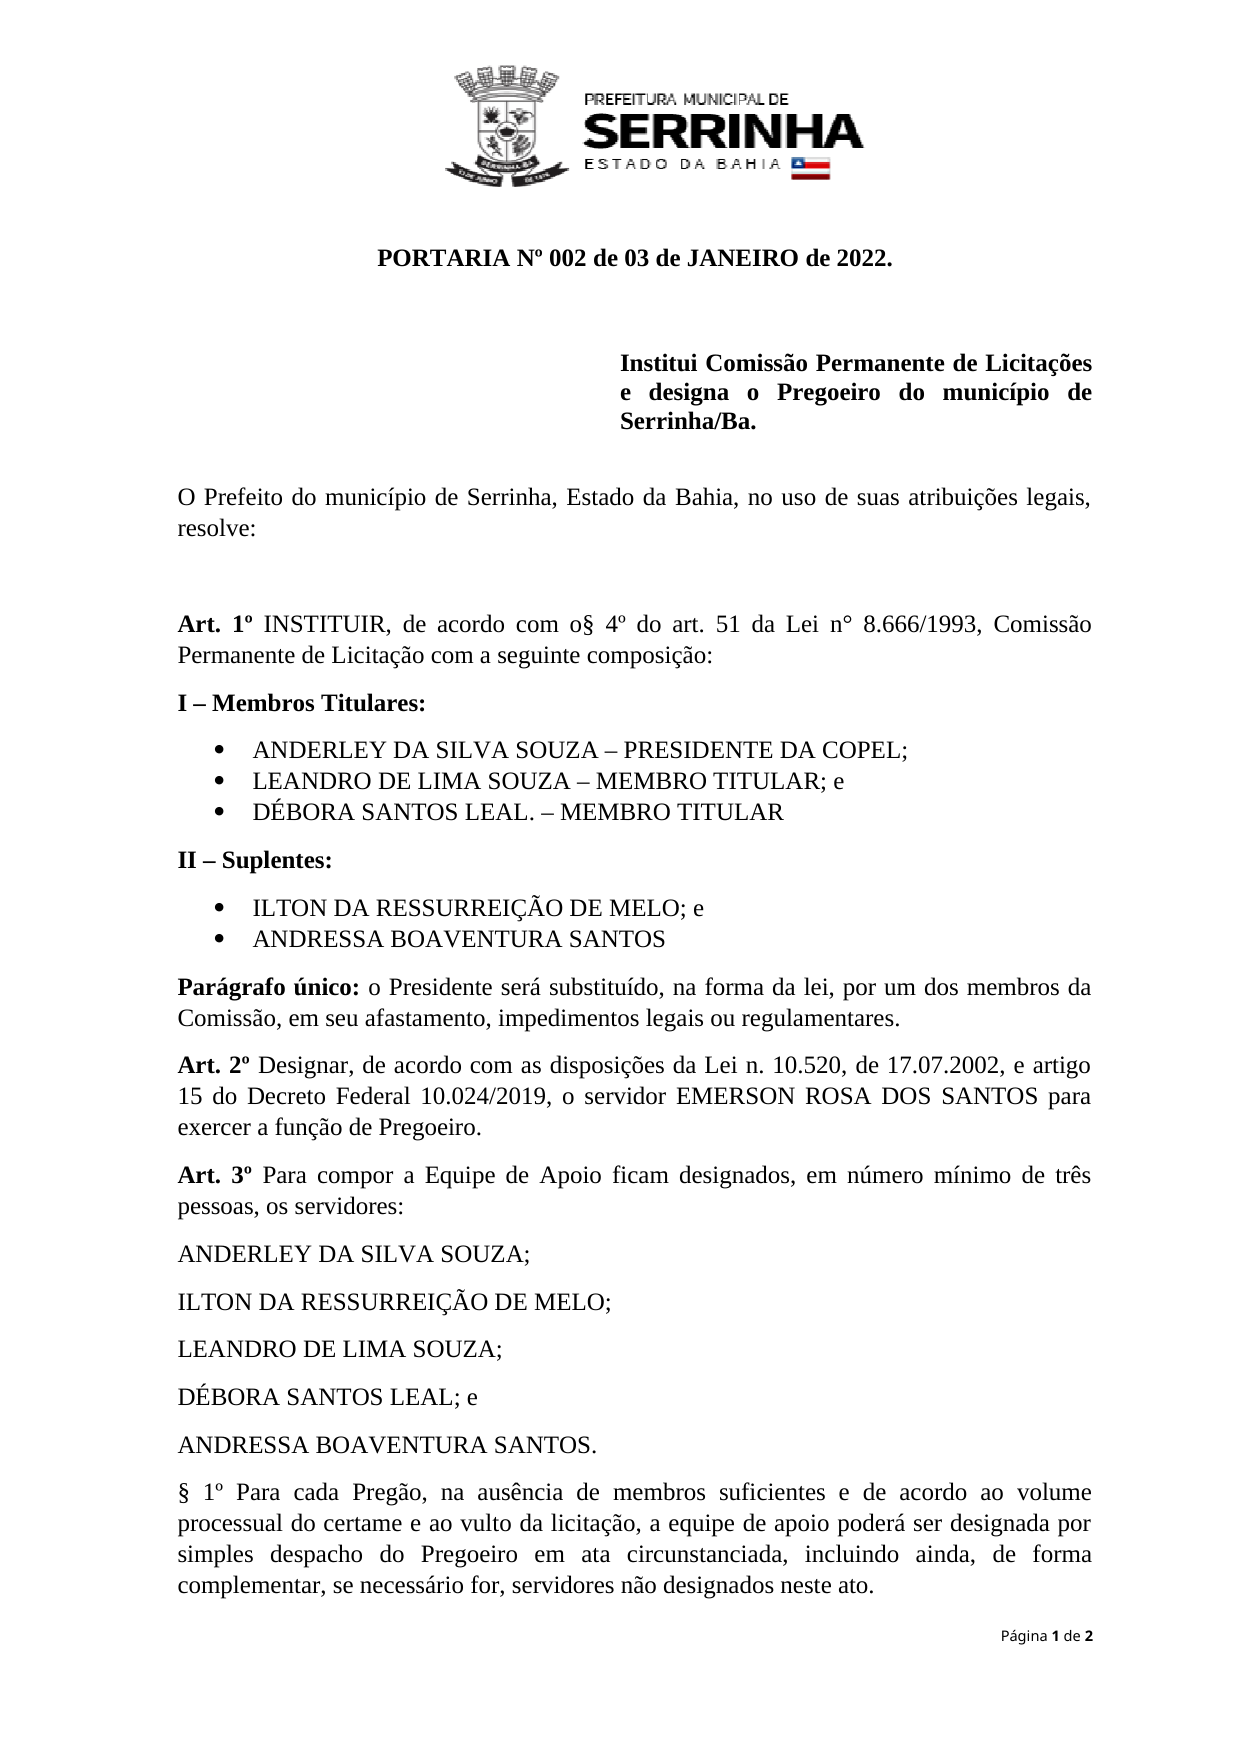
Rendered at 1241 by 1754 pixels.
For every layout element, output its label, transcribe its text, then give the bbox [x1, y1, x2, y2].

text DÉBORA SANTOS LEAL; e [177, 1382, 1093, 1411]
text I – Membros Titulares: [177, 688, 1093, 716]
text Parágrafo único: o Presidente será substituído, na forma da lei, por um dos membros da Comissão, em seu afastamento, impedimentos legais ou regulamentares. [177, 972, 1093, 1031]
text O Prefeito do município de Serrinha, Estado da Bahia, no uso de suas atribuições legais, resolve: [177, 482, 1093, 542]
list DÉBORA SANTOS LEAL. – MEMBRO TITULAR [215, 797, 1093, 826]
text ILTON DA RESSURREIÇÃO DE MELO; [177, 1287, 1093, 1315]
text II – Suplentes: [177, 845, 1093, 874]
text ANDRESSA BOAVENTURA SANTOS. [177, 1430, 1093, 1458]
text ANDERLEY DA SILVA SOUZA; [177, 1239, 1093, 1268]
text Art. 3º Para compor a Equipe de Apoio ficam designados, em número mínimo de três pessoas, os servidores: [177, 1160, 1093, 1220]
text § 1º Para cada Pregão, na ausência de membros suficientes e de acordo ao volume processual do certame e ao vulto da licitação, a equipe de apoio poderá ser designada por simples despacho do Pregoeiro em ata circunstanciada, incluindo ainda, de forma complementar, se necessário for, servidores não designados neste ato. [177, 1477, 1093, 1599]
text Art. 2º Designar, de acordo com as disposições da Lei n. 10.520, de 17.07.2002, e artigo 15 do Decreto Federal 10.024/2019, o servidor EMERSON ROSA DOS SANTOS para exercer a função de Pregoeiro. [177, 1050, 1093, 1141]
picture [439, 60, 870, 196]
text PORTARIA Nº 002 de 03 de JANEIRO de 2022. [177, 243, 1093, 272]
list ANDRESSA BOAVENTURA SANTOS [215, 924, 1093, 953]
list LEANDRO DE LIMA SOUZA – MEMBRO TITULAR; e [215, 766, 1093, 795]
list ANDERLEY DA SILVA SOUZA – PRESIDENTE DA COPEL; [215, 735, 1093, 764]
list ILTON DA RESSURREIÇÃO DE MELO; e [215, 893, 1093, 922]
text LEANDRO DE LIMA SOUZA; [177, 1334, 1093, 1363]
text Institui Comissão Permanente de Licitações e designa o Pregoeiro do município de Serrinha/Ba. [620, 348, 1093, 435]
text Art. 1º INSTITUIR, de acordo com o§ 4º do art. 51 da Lei n° 8.666/1993, Comissão Permanente de Licitação com a seguinte composição: [177, 609, 1093, 669]
